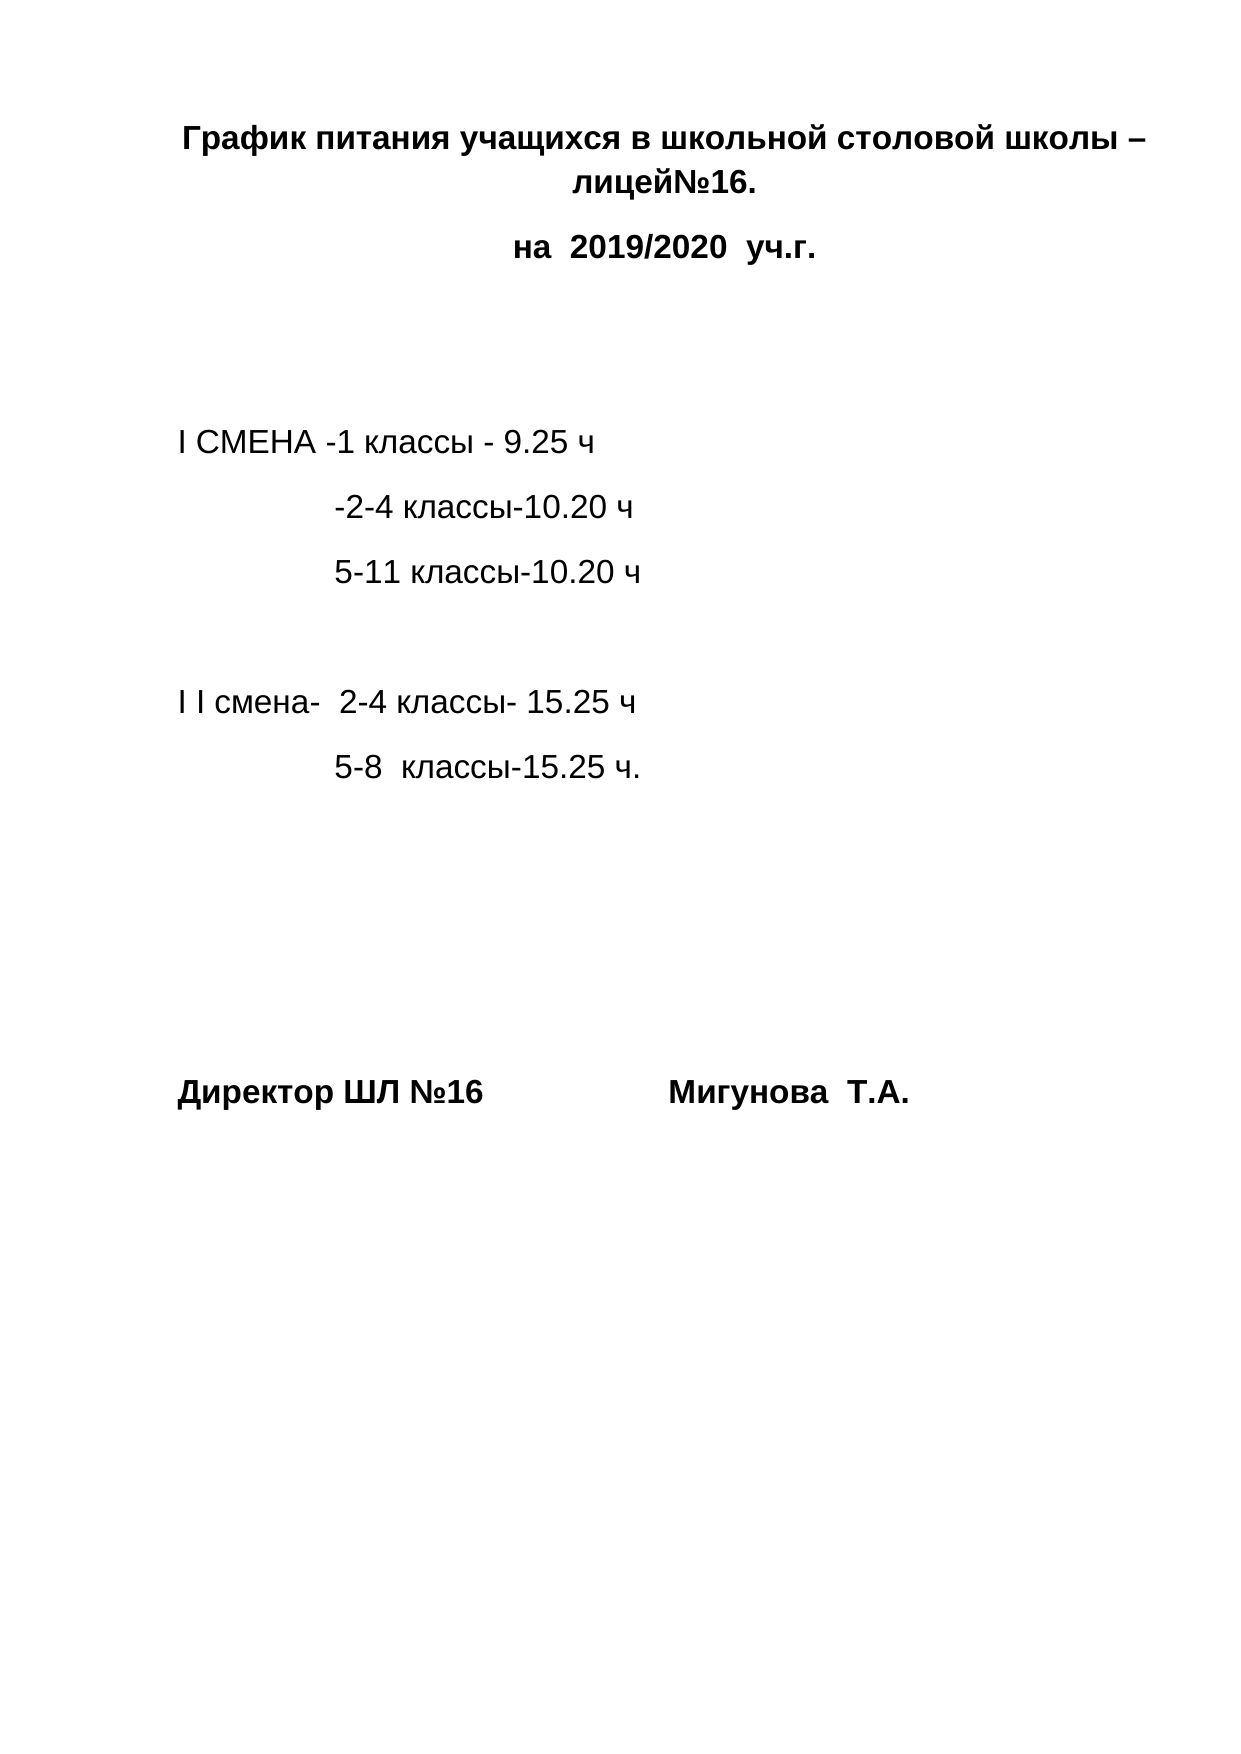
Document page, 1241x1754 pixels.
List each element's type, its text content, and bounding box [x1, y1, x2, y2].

text -2-4 классы-10.20 ч [177, 487, 1152, 526]
text Директор ШЛ №16 Мигунова Т.А. [177, 1072, 1152, 1111]
text на 2019/2020 уч.г. [177, 227, 1152, 266]
text I I смена- 2-4 классы- 15.25 ч [177, 682, 1152, 721]
text 5-8 классы-15.25 ч. [177, 747, 1152, 786]
text 5-11 классы-10.20 ч [177, 552, 1152, 591]
text I СМЕНА -1 классы - 9.25 ч [177, 422, 1152, 461]
text График питания учащихся в школьной столовой школы – лицей№16. [177, 118, 1152, 201]
